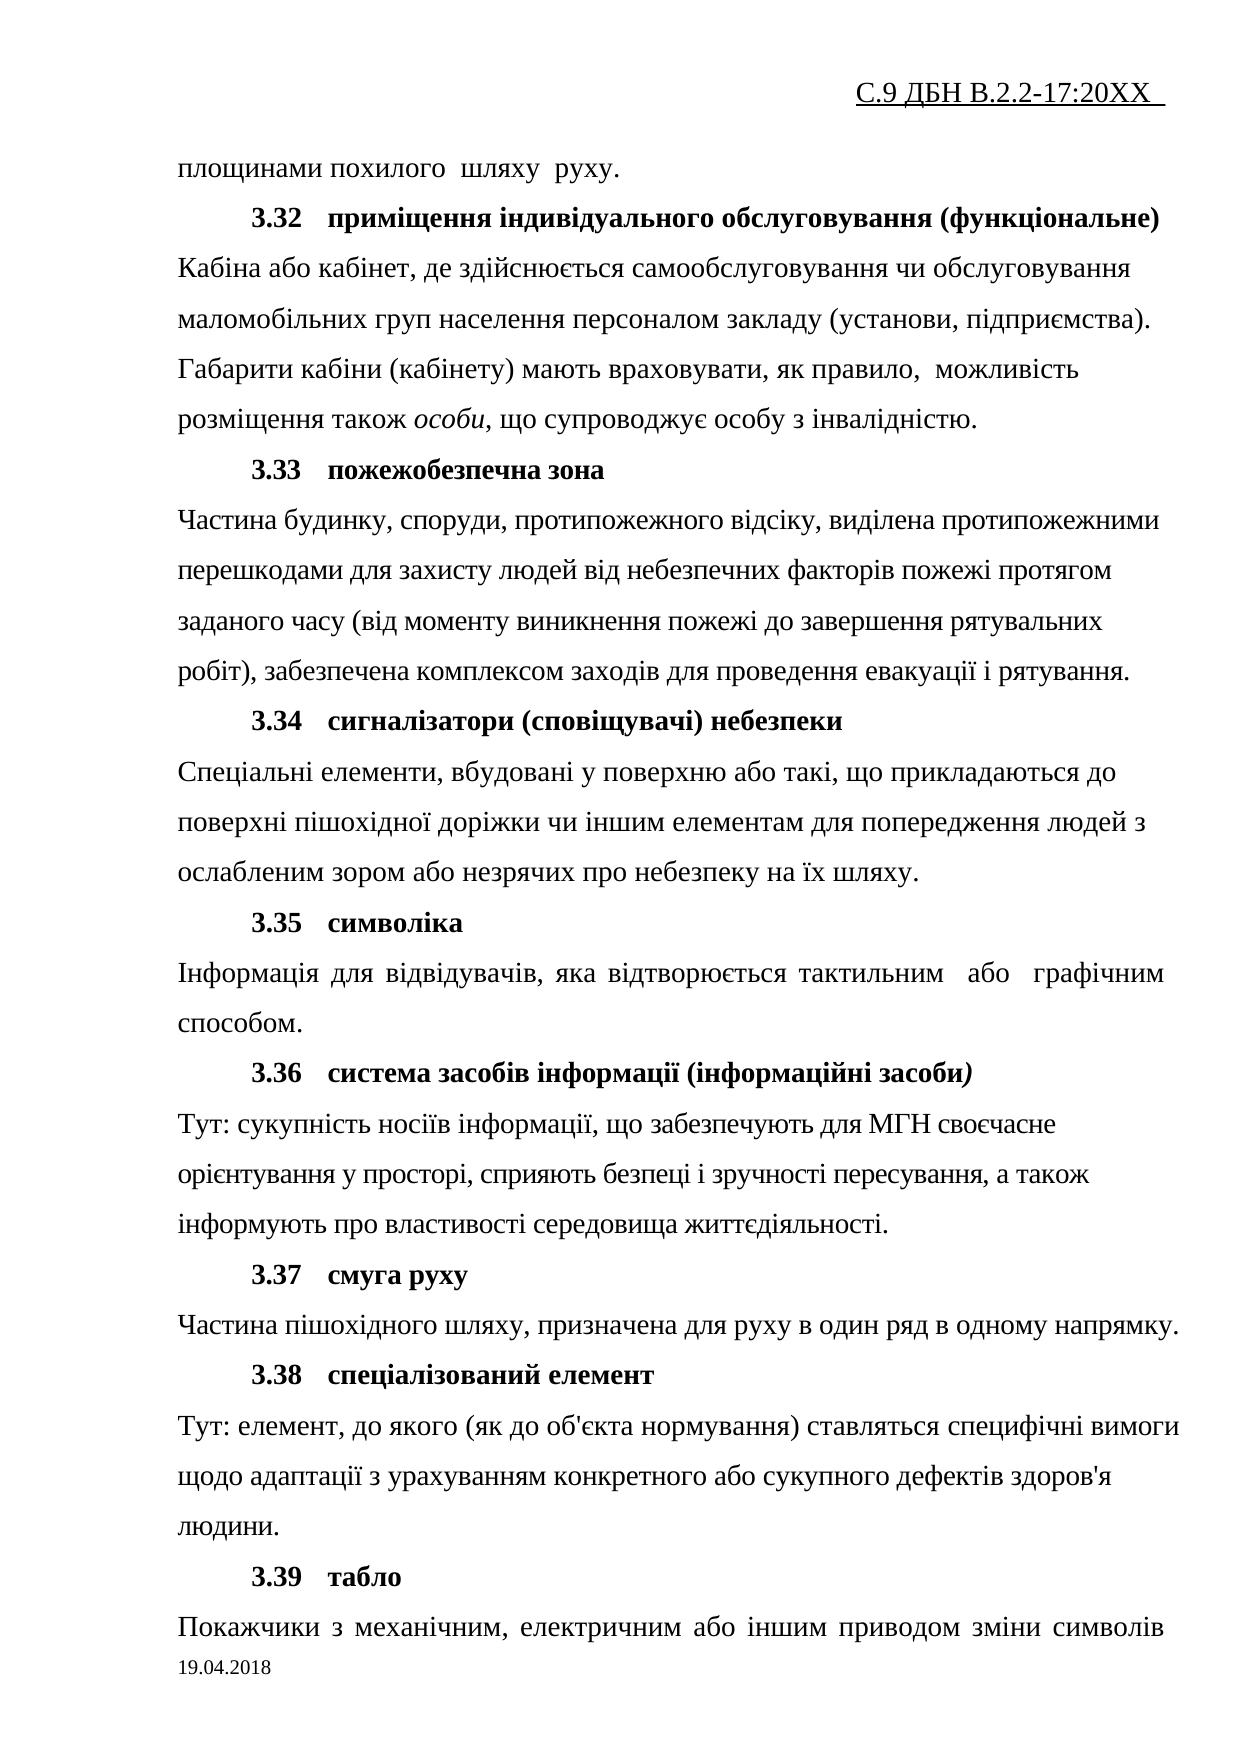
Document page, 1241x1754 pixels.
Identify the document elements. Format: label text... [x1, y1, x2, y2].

list сигналізатори (сповіщувачі) небезпеки Спеціальні елементи, вбудовані у поверхню або такі, що прикладаються до поверхні пішохідної доріжки чи іншим елементам для попередження людей з ослабленим зором або незрячих про небезпеку на їх шляху. [177, 703, 1164, 888]
list приміщення індивідуального обслуговування (функціональне) Кабіна або кабінет, де здійснюється самообслуговування чи обслуговування маломобільних груп населення персоналом закладу (установи, підприємства). Габарити кабіни (кабінету) мають враховувати, як правило, можливість розміщення також особи, що супроводжує особу з інвалідністю. [177, 200, 1163, 435]
list система засобів інформації (інформаційні засоби) Тут: сукупність носіїв інформації, що забезпечують для МГН своєчасне орієнтування у просторі, сприяють безпеці і зручності пересування, а також інформують про властивості середовища життєдіяльності. [177, 1056, 1164, 1240]
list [177, 150, 1165, 183]
list символіка Інформація для відвідувачів, яка відтворюється тактильним або графічним способом. [177, 905, 1165, 1039]
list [177, 1559, 1165, 1643]
list смуга руху Частина пішохідного шляху, призначена для руху в один ряд в одному напрямку. [177, 1257, 1181, 1341]
list спеціалізований елемент Тут: елемент, до якого (як до об'єкта нормування) ставляться специфічні вимоги щодо адаптації з урахуванням конкретного або сукупного дефектів здоров'я людини. [177, 1357, 1181, 1542]
list пожежобезпечна зона Частина будинку, споруди, протипожежного відсіку, виділена протипожежними перешкодами для захисту людей від небезпечних факторів пожежі протягом заданого часу (від моменту виникнення пожежі до завершення рятувальних робіт), забезпечена комплексом заходів для проведення евакуації і рятування. [177, 452, 1164, 687]
